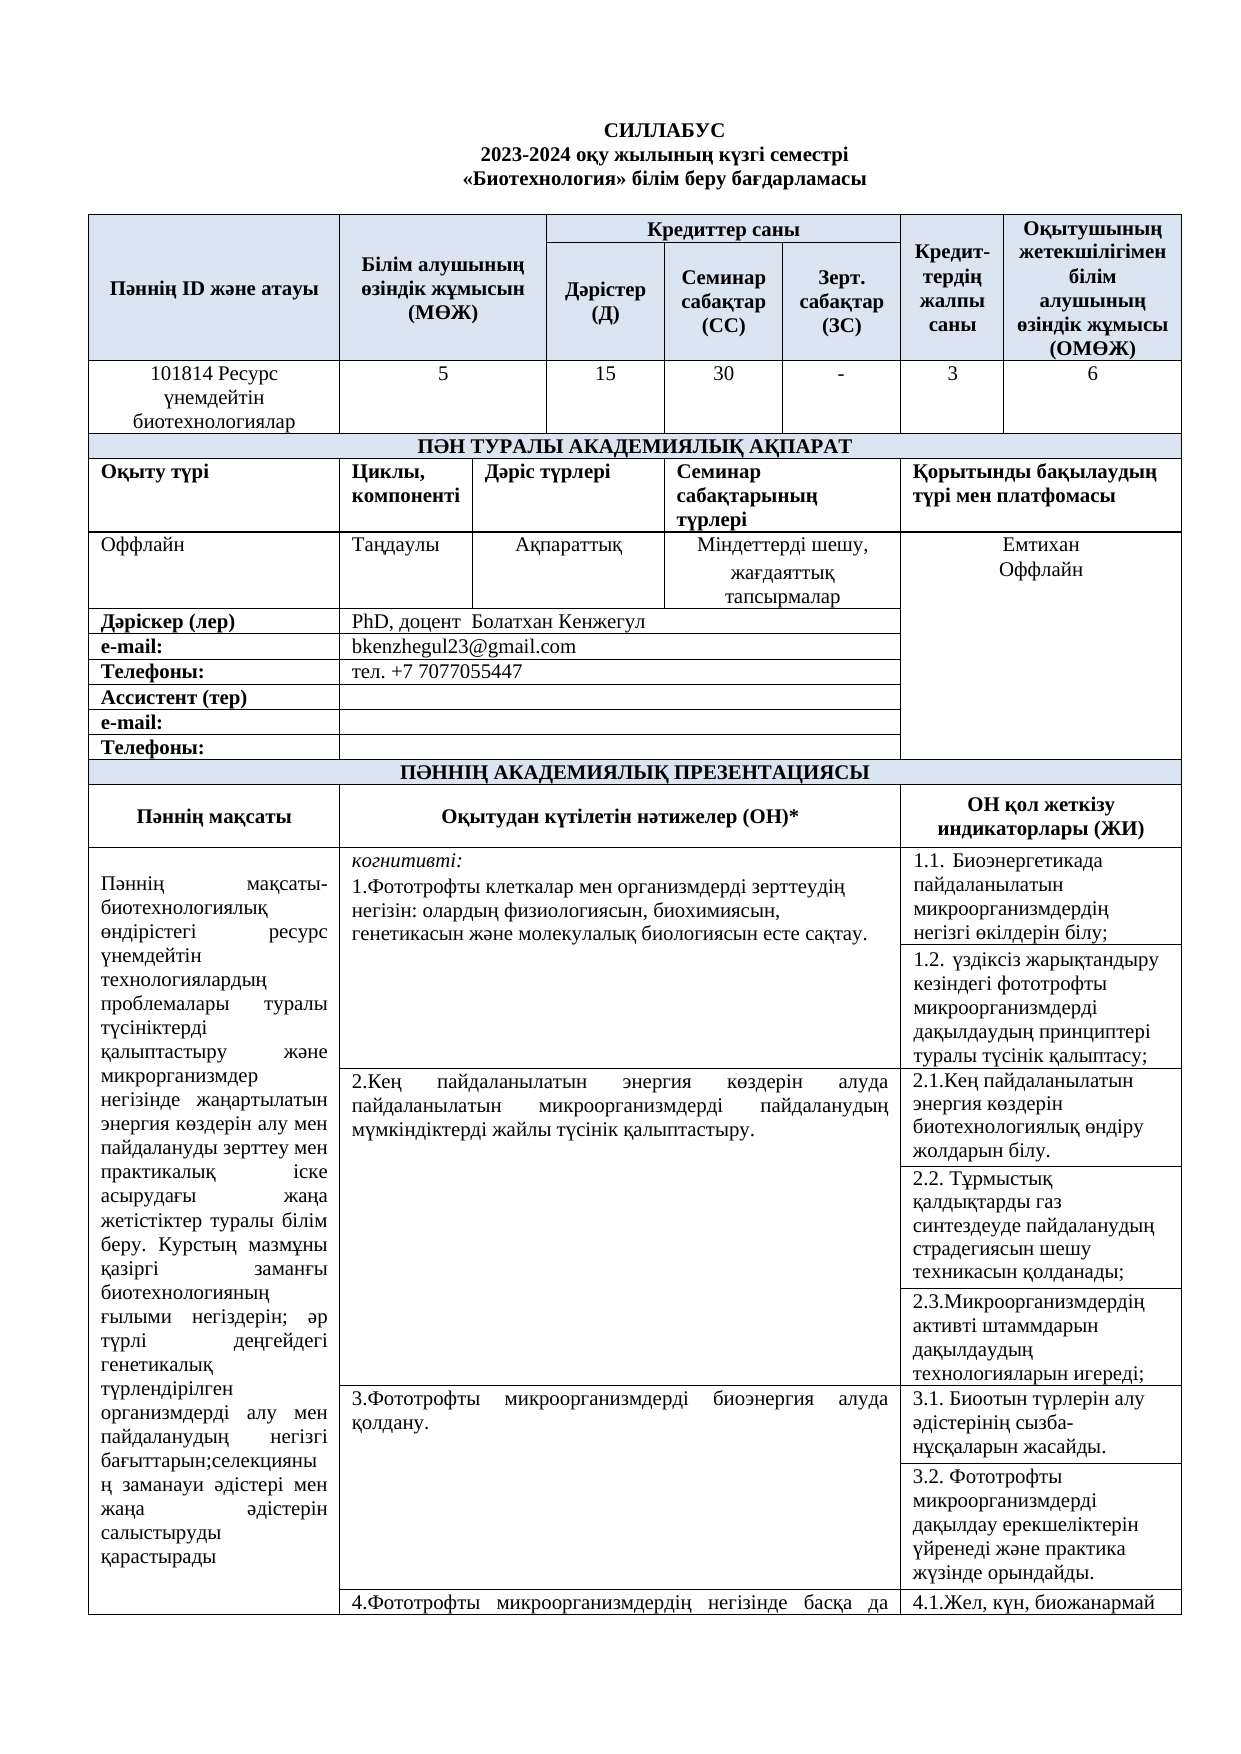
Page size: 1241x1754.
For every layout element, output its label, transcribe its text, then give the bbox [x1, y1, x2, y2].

table_cell Дәріс түрлері [473, 459, 664, 531]
table_cell PhD, доцент Болатхан Кенжегул [340, 609, 900, 633]
table_cell Ассистент (тер) [89, 685, 339, 709]
table_cell [340, 710, 900, 734]
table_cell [901, 1590, 1181, 1614]
table_cell ПӘН ТУРАЛЫ АКАДЕМИЯЛЫҚ АҚПАРАТ [89, 434, 1181, 458]
table_cell 3.1. Биоотын түрлерін алу әдістерінің сызба-нұсқаларын жасайды. [901, 1386, 1181, 1463]
table_header Оқытушының жетекшілігімен білім алушының өзіндік жұмысы (ОМӨЖ) [1004, 215, 1181, 360]
table_cell Телефоны: [89, 735, 339, 759]
table_cell 2.2. Тұрмыстық қалдықтарды газ синтездеуде пайдаланудың страдегиясын шешу техникасын қолданады; [901, 1167, 1181, 1287]
table_cell 5 [340, 361, 546, 433]
table_cell 2.Кең пайдаланылатын энергия көздерін алуда пайдаланылатын микроорганизмдерді пайдаланудың мүмкіндіктерді жайлы түсінік қалыптастыру. [340, 1069, 900, 1385]
table_cell e-mail: [89, 710, 339, 734]
table_cell Дәрістер (Д) [547, 243, 664, 360]
table_cell Телефоны: [89, 660, 339, 683]
table_header Пәннің ID және атауы [89, 215, 339, 360]
table_cell e-mail: [89, 634, 339, 658]
table_cell 3.Фототрофты микроорганизмдерді биоэнергия алуда қолдану. [340, 1386, 900, 1588]
table_header Білім алушының өзіндік жұмысын (МӨЖ) [340, 215, 546, 360]
table_cell 6 [1004, 361, 1181, 433]
table_cell 2.3.Микроорганизмдердің активті штаммдарын дақылдаудың технологияларын игереді; [901, 1289, 1181, 1385]
table_cell тел. +7 7077055447 [340, 660, 900, 683]
table_cell 3.2. Фототрофты микроорганизмдерді дақылдау ерекшеліктерін үйренеді және практика жүзінде орындайды. [901, 1464, 1181, 1588]
table_header Кредит-тердің жалпы саны [901, 215, 1003, 360]
table_cell - [783, 361, 900, 433]
table_cell Биоэнергетикада пайдаланылатын микроорганизмдердің негізгі өкілдерін білу; [901, 848, 1181, 944]
text СИЛЛАБУС [177, 118, 1152, 142]
table_cell когнитивті: 1.Фототрофты клеткалар мен организмдерді зерттеудің негізін: олардың физиологиясын, биохимиясын, генетикасын және молекулалық биологиясын есте сақтау. [340, 848, 900, 1068]
table_cell bkenzhegul23@gmail.com [340, 634, 900, 658]
table_cell 30 [665, 361, 782, 433]
table_cell Оффлайн [89, 533, 339, 608]
table_cell 15 [547, 361, 664, 433]
table_cell 3 [901, 361, 1003, 433]
table_cell [340, 685, 900, 709]
table_cell Пәннің мақсаты [89, 785, 339, 847]
table_cell Пәннің мақсаты-биотехнологиялық өндірістегі ресурс үнемдейтін технологиялардың проблемалары туралы түсініктерді қалыптастыру және микрорганизмдер негізінде жаңартылатын энергия көздерін алу мен пайдалануды зерттеу мен практикалық іске асырудағы жаңа жетістіктер туралы білім беру. Курстың мазмұны қазіргі заманғы биотехнологияның ғылыми негіздерін; әр түрлі деңгейдегі генетикалық түрлендірілген организмдерді алу мен пайдаланудың негізгі бағыттарын;селекцияның заманауи әдістері мен жаңа әдістерін салыстыруды қарастырады [89, 848, 339, 1614]
table_cell Циклы, компоненті [340, 459, 472, 531]
text «Биотехнология» білім беру бағдарламасы [177, 166, 1152, 190]
text 2023-2024 оқу жылының күзгі семестрі [177, 142, 1152, 166]
table_cell Міндеттерді шешу, жағдаяттық тапсырмалар [665, 533, 900, 608]
table_cell Зерт. сабақтар (ЗС) [783, 243, 900, 360]
table_cell ОН қол жеткізу индикаторлары (ЖИ) [901, 785, 1181, 847]
table_cell Қорытынды бақылаудың түрі мен платфомасы [901, 459, 1181, 531]
table_cell Оқыту түрі [89, 459, 339, 531]
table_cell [340, 1590, 900, 1614]
table_cell үздіксіз жарықтандыру кезіндегі фототрофты микроорганизмдерді дақылдаудың принциптері туралы түсінік қалыптасу; [901, 945, 1181, 1068]
table_cell Оқытудан күтілетін нәтижелер (ОН)* [340, 785, 900, 847]
table_cell Дәріскер (лер) [89, 609, 339, 633]
table_cell Ақпараттық [473, 533, 664, 608]
table_cell Семинар сабақтарының түрлері [665, 459, 900, 531]
table_cell Таңдаулы [340, 533, 472, 608]
table_cell Семинар сабақтар (СС) [665, 243, 782, 360]
table_cell ПӘННІҢ АКАДЕМИЯЛЫҚ ПРЕЗЕНТАЦИЯСЫ [89, 760, 1181, 784]
table_cell 101814 Ресурс үнемдейтін биотехнологиялар [89, 361, 339, 433]
table_cell 2.1.Кең пайдаланылатын энергия көздерін биотехнологиялық өндіру жолдарын білу. [901, 1069, 1181, 1166]
table_cell Емтихан Оффлайн [901, 533, 1181, 759]
table_cell [340, 735, 900, 759]
table_header Кредиттер саны [547, 215, 900, 242]
